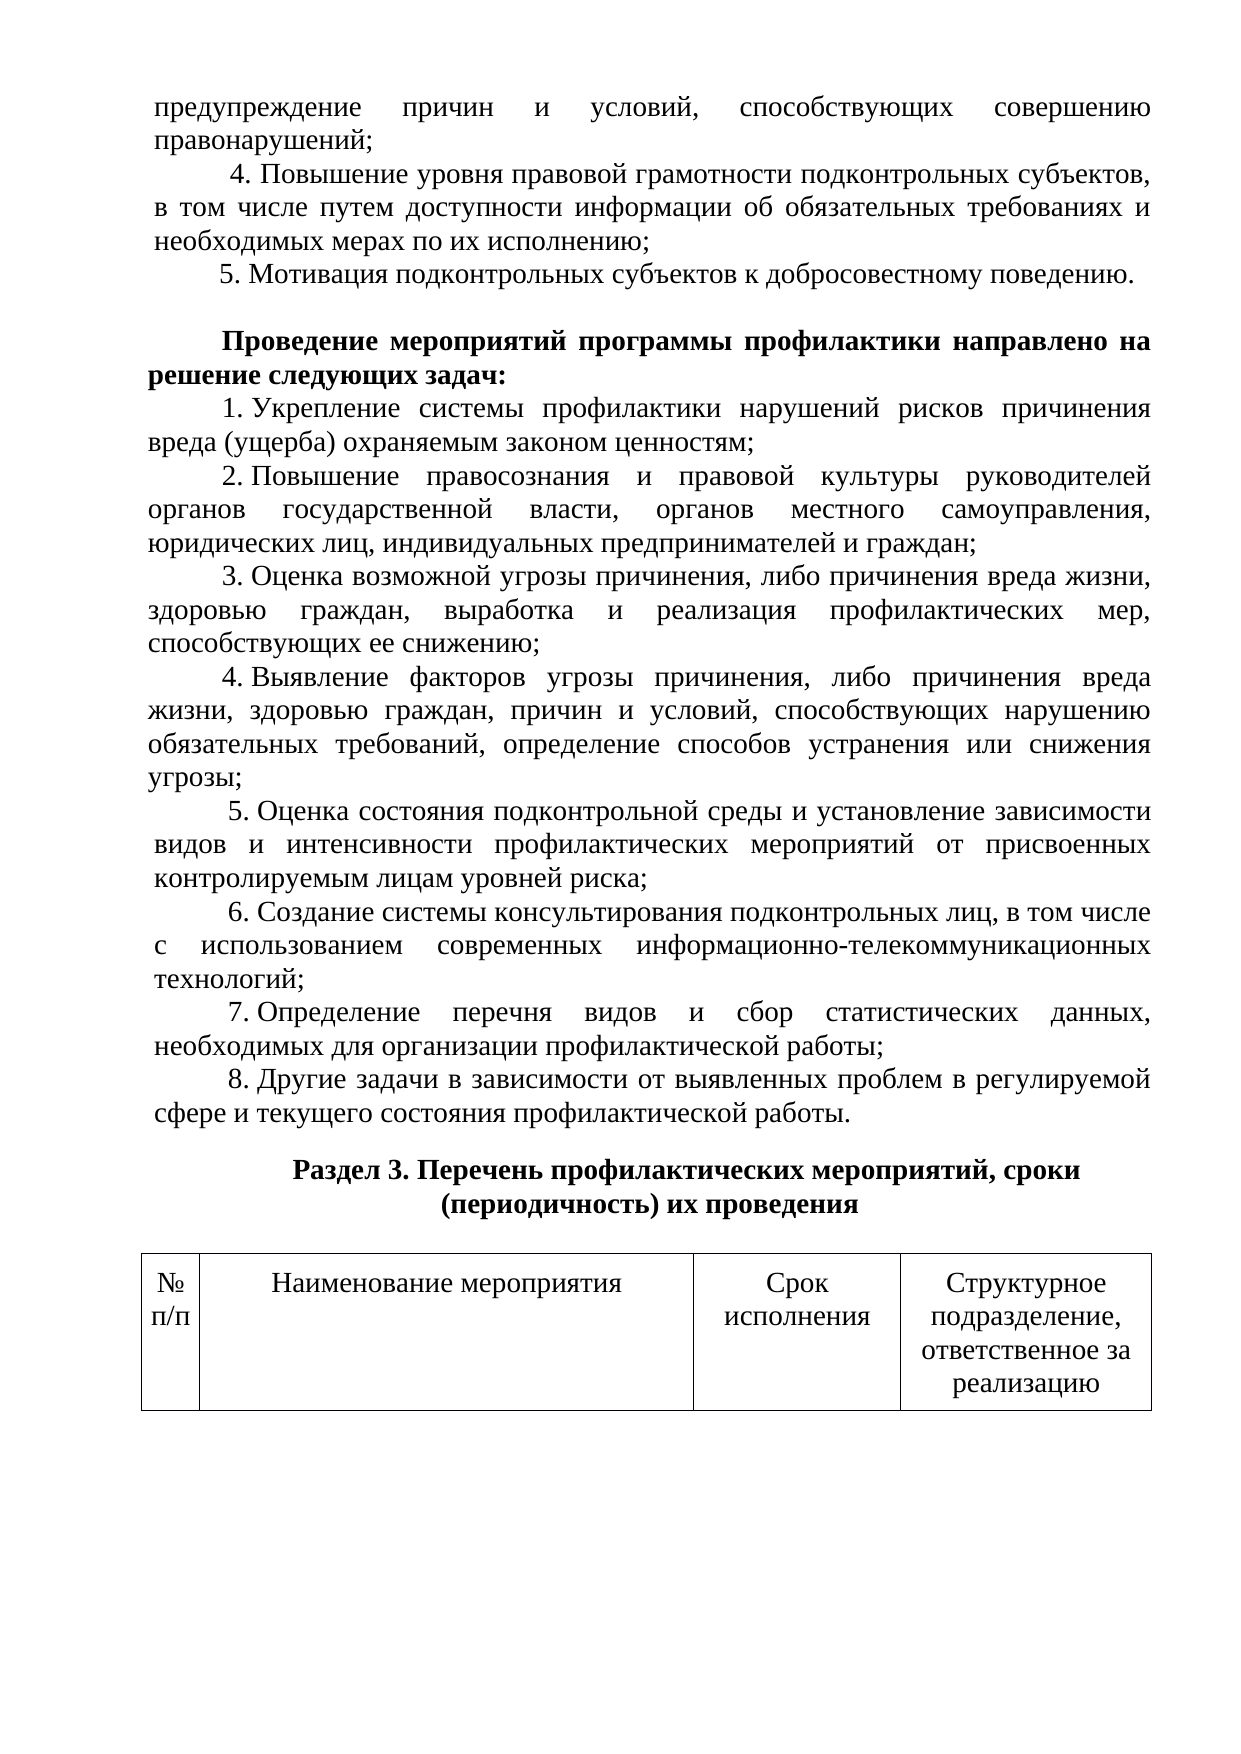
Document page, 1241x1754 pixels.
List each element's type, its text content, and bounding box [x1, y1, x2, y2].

table_header Структурное подразделение, ответственное за реализацию [901, 1254, 1151, 1409]
list Определение перечня видов и сбор статистических данных, необходимых для организации профилактической работы; [154, 994, 1152, 1061]
table_header Срок исполнения [694, 1254, 900, 1409]
text 5. Мотивация подконтрольных субъектов к добросовестному поведению. [109, 256, 1152, 290]
list Выявление факторов угрозы причинения, либо причинения вреда жизни, здоровью граждан, причин и условий, способствующих нарушению обязательных требований, определение способов устранения или снижения угрозы; [148, 659, 1152, 793]
list Оценка состояния подконтрольной среды и установление зависимости видов и интенсивности профилактических мероприятий от присвоенных контролируемым лицам уровней риска; [154, 793, 1152, 894]
list Другие задачи в зависимости от выявленных проблем в регулируемой сфере и текущего состояния профилактической работы. [154, 1061, 1152, 1128]
list Укрепление системы профилактики нарушений рисков причинения вреда (ущерба) охраняемым законом ценностям; [148, 391, 1152, 458]
text Раздел 3. Перечень профилактических мероприятий, сроки (периодичность) их проведения [148, 1152, 1152, 1219]
list Повышение правосознания и правовой культуры руководителей органов государственной власти, органов местного самоуправления, юридических лиц, индивидуальных предпринимателей и граждан; [148, 458, 1152, 558]
list Оценка возможной угрозы причинения, либо причинения вреда жизни, здоровью граждан, выработка и реализация профилактических мер, способствующих ее снижению; [148, 558, 1152, 659]
text 4. Повышение уровня правовой грамотности подконтрольных субъектов, в том числе путем доступности информации об обязательных требованиях и необходимых мерах по их исполнению; [154, 156, 1152, 256]
list Создание системы консультирования подконтрольных лиц, в том числе с использованием современных информационно-телекоммуникационных технологий; [154, 894, 1152, 994]
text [154, 89, 1152, 156]
table_header № п/п [142, 1254, 199, 1409]
table_header Наименование мероприятия [200, 1254, 693, 1409]
text Проведение мероприятий программы профилактики направлено на решение следующих задач: [148, 323, 1152, 391]
